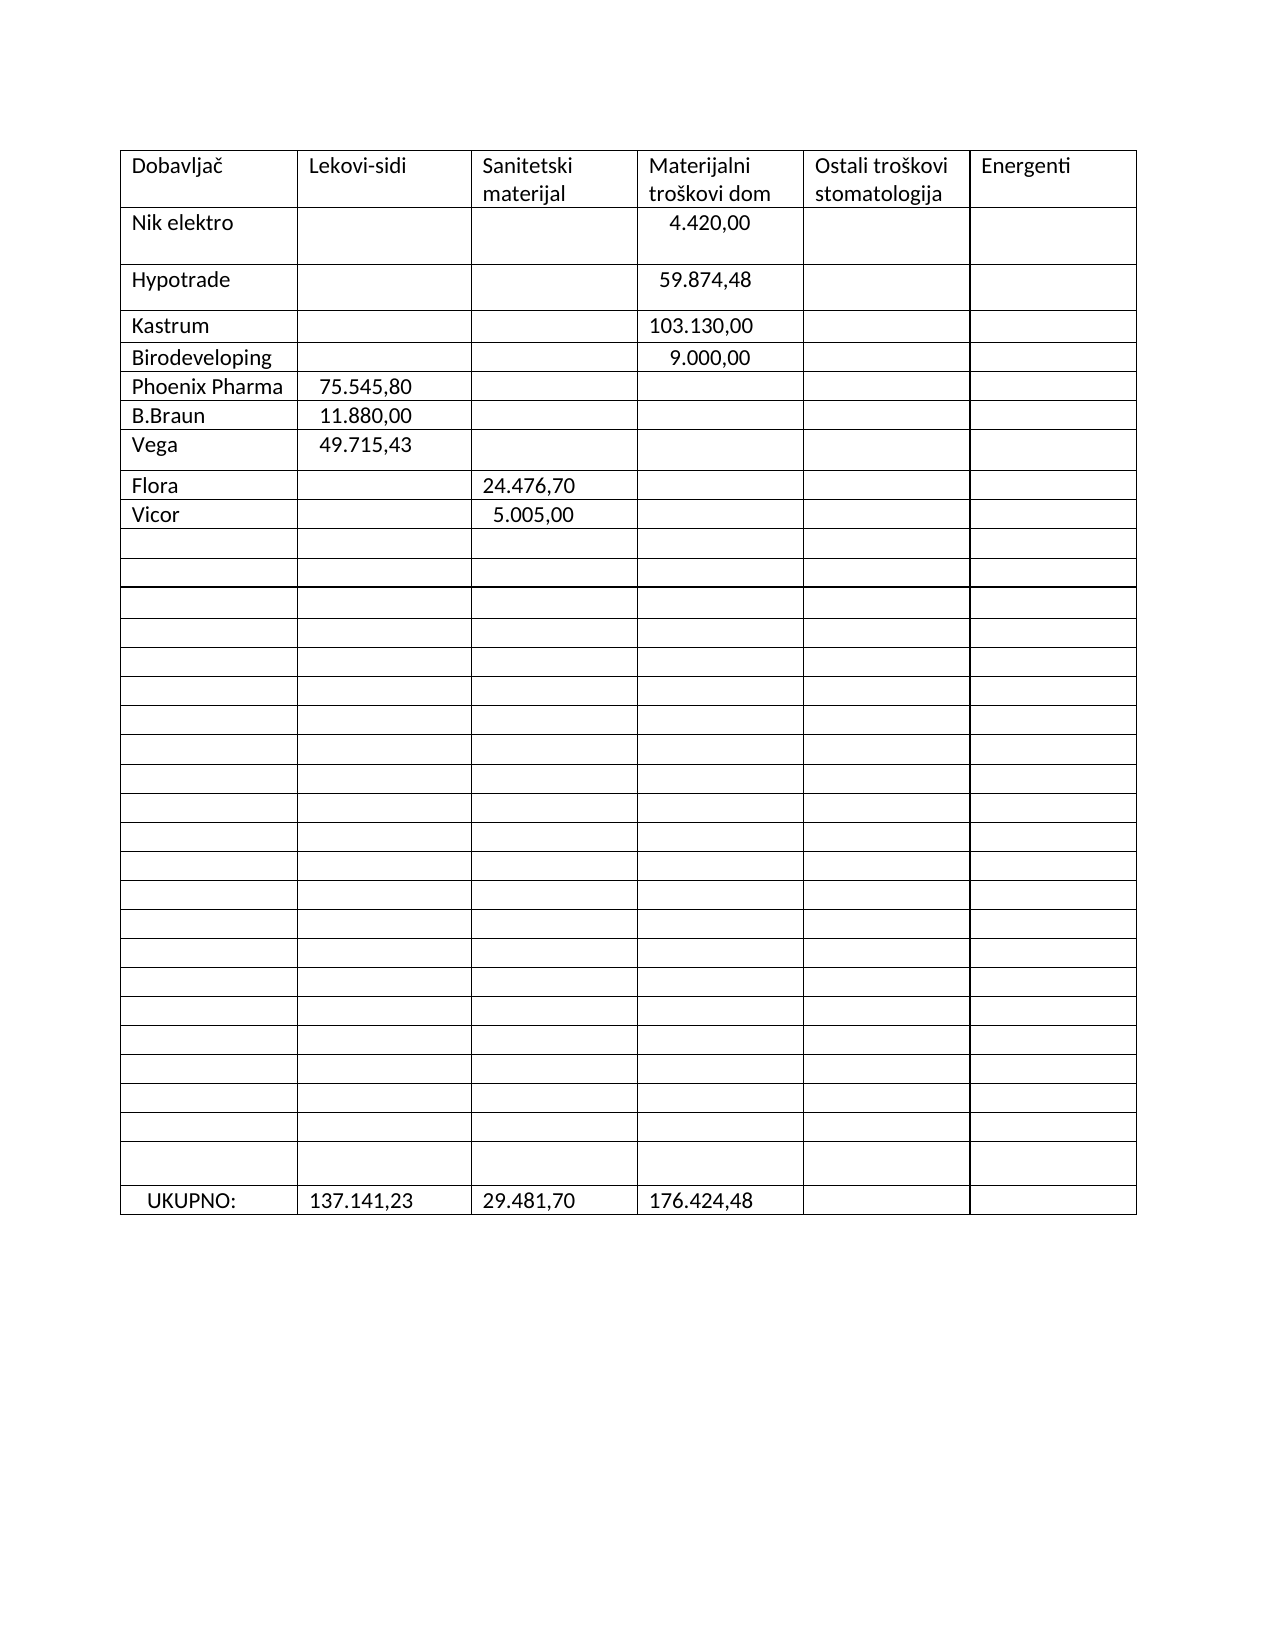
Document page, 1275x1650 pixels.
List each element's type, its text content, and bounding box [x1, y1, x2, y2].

table_cell Phoenix Pharma [121, 372, 297, 400]
table_cell [298, 997, 471, 1025]
table_cell [971, 1026, 1136, 1054]
table_cell 137.141,23 [298, 1186, 471, 1214]
table_cell [804, 648, 969, 676]
table_cell [971, 939, 1136, 967]
table_cell [472, 372, 637, 400]
table_cell [971, 794, 1136, 822]
table_cell [638, 823, 803, 851]
table_cell [804, 559, 969, 586]
table_cell [971, 265, 1136, 310]
table_cell Flora [121, 471, 297, 499]
table_cell [472, 619, 637, 647]
table_cell [804, 794, 969, 822]
table_cell [121, 939, 297, 967]
table_cell [804, 968, 969, 996]
table_cell [971, 677, 1136, 705]
table_cell [971, 706, 1136, 734]
table_cell [804, 910, 969, 938]
table_cell [298, 1026, 471, 1054]
table_cell [971, 1142, 1136, 1185]
table_cell [638, 939, 803, 967]
table_cell [971, 997, 1136, 1025]
table_cell [971, 765, 1136, 792]
table_cell [638, 677, 803, 705]
table_cell [638, 619, 803, 647]
table_cell [298, 1084, 471, 1112]
table_cell [472, 588, 637, 618]
table_cell [472, 529, 637, 557]
table_cell [121, 881, 297, 909]
table_cell [804, 997, 969, 1025]
table_cell [804, 765, 969, 792]
table_cell 11.880,00 [298, 401, 471, 429]
table_cell [298, 559, 471, 586]
table_cell 4.420,00 [638, 208, 803, 264]
table_cell [638, 471, 803, 499]
table_cell [121, 588, 297, 618]
table_cell [121, 1142, 297, 1185]
table_cell [472, 706, 637, 734]
table_cell [121, 910, 297, 938]
table_cell [121, 735, 297, 763]
table_cell [971, 430, 1136, 470]
table_cell [298, 529, 471, 557]
table_cell [638, 588, 803, 618]
table_cell [298, 735, 471, 763]
table_cell [298, 311, 471, 342]
table_cell [298, 794, 471, 822]
table_cell [298, 500, 471, 528]
table_cell [804, 1186, 969, 1214]
table_cell Vicor [121, 500, 297, 528]
table_cell [804, 881, 969, 909]
table_cell [971, 735, 1136, 763]
table_cell [298, 619, 471, 647]
table_cell [472, 910, 637, 938]
table_cell [804, 208, 969, 264]
table_cell [472, 265, 637, 310]
table_cell [638, 910, 803, 938]
table_cell [298, 343, 471, 371]
table_cell Vega [121, 430, 297, 470]
table_cell Kastrum [121, 311, 297, 342]
table_cell [121, 677, 297, 705]
table_cell [804, 823, 969, 851]
table_cell 24.476,70 [472, 471, 637, 499]
table_cell [638, 968, 803, 996]
table_header Lekovi-sidi [298, 151, 471, 207]
table_cell [638, 559, 803, 586]
table_cell 5.005,00 [472, 500, 637, 528]
table_cell [638, 372, 803, 400]
table_cell [638, 648, 803, 676]
table_cell [804, 529, 969, 557]
table_cell 75.545,80 [298, 372, 471, 400]
table_cell [971, 529, 1136, 557]
table_cell [298, 208, 471, 264]
table_header Energenti [971, 151, 1136, 207]
table_cell [971, 619, 1136, 647]
table_cell [638, 1142, 803, 1185]
table_cell [298, 588, 471, 618]
table_cell [121, 1055, 297, 1083]
table_cell [804, 430, 969, 470]
table_cell [971, 823, 1136, 851]
table_cell [298, 910, 471, 938]
table_cell 103.130,00 [638, 311, 803, 342]
table_cell [971, 559, 1136, 586]
table_cell [472, 794, 637, 822]
table_cell [638, 1055, 803, 1083]
table_cell [638, 706, 803, 734]
table_cell [971, 401, 1136, 429]
table_cell [472, 677, 637, 705]
table_cell [638, 401, 803, 429]
table_cell [298, 823, 471, 851]
table_cell [638, 765, 803, 792]
table_cell [971, 372, 1136, 400]
table_cell [804, 343, 969, 371]
table_cell [121, 1026, 297, 1054]
table_cell [121, 706, 297, 734]
table_cell [472, 343, 637, 371]
table_cell [121, 823, 297, 851]
table_cell [804, 401, 969, 429]
table_cell [804, 1084, 969, 1112]
table_cell [804, 1055, 969, 1083]
table_cell [472, 881, 637, 909]
table_cell 176.424,48 [638, 1186, 803, 1214]
table_cell [298, 939, 471, 967]
table_cell [804, 588, 969, 618]
table_header Dobavljač [121, 151, 297, 207]
table_cell 49.715,43 [298, 430, 471, 470]
table_cell [472, 997, 637, 1025]
table_cell [638, 881, 803, 909]
table_cell [804, 1113, 969, 1141]
table_cell [298, 968, 471, 996]
table_cell [472, 648, 637, 676]
table_cell [472, 735, 637, 763]
table_cell [971, 852, 1136, 880]
table_cell [298, 1113, 471, 1141]
table_cell B.Braun [121, 401, 297, 429]
table_cell [971, 471, 1136, 499]
table_cell [971, 648, 1136, 676]
table_cell [121, 852, 297, 880]
table_cell [971, 1113, 1136, 1141]
table_cell [971, 343, 1136, 371]
table_cell [804, 1142, 969, 1185]
table_cell [472, 823, 637, 851]
table_cell [804, 706, 969, 734]
table_cell 29.481,70 [472, 1186, 637, 1214]
table_cell [121, 997, 297, 1025]
table_cell [638, 430, 803, 470]
table_cell [804, 735, 969, 763]
table_cell [804, 939, 969, 967]
table_cell [971, 1186, 1136, 1214]
table_cell [804, 677, 969, 705]
table_cell [971, 1084, 1136, 1112]
table_cell Birodeveloping [121, 343, 297, 371]
table_cell [298, 881, 471, 909]
table_cell [121, 619, 297, 647]
table_cell [298, 1142, 471, 1185]
table_cell [804, 372, 969, 400]
table_cell [804, 852, 969, 880]
table_cell [971, 588, 1136, 618]
table_cell [971, 881, 1136, 909]
table_cell [971, 311, 1136, 342]
table_header Ostali troškovi stomatologija [804, 151, 969, 207]
table_cell [298, 1055, 471, 1083]
table_cell [472, 401, 637, 429]
table_cell [298, 852, 471, 880]
table_cell [472, 1084, 637, 1112]
table_cell [638, 1084, 803, 1112]
table_cell [971, 208, 1136, 264]
table_cell [472, 852, 637, 880]
table_cell [121, 559, 297, 586]
table_cell [638, 500, 803, 528]
table_cell [298, 471, 471, 499]
table_cell [472, 208, 637, 264]
table_cell [472, 430, 637, 470]
table_cell [472, 1113, 637, 1141]
table_cell [971, 1055, 1136, 1083]
table_cell [472, 939, 637, 967]
table_cell [638, 735, 803, 763]
table_cell [121, 1113, 297, 1141]
table_cell [298, 765, 471, 792]
table_cell [804, 471, 969, 499]
table_cell [804, 619, 969, 647]
table_cell [298, 648, 471, 676]
table_cell [121, 765, 297, 792]
table_cell [298, 265, 471, 310]
table_cell [298, 677, 471, 705]
table_cell [121, 1084, 297, 1112]
table_cell [971, 500, 1136, 528]
table_cell [121, 648, 297, 676]
table_cell 59.874,48 [638, 265, 803, 310]
table_cell [804, 265, 969, 310]
table_cell [121, 529, 297, 557]
table_cell [298, 706, 471, 734]
table_cell [804, 1026, 969, 1054]
table_cell [472, 311, 637, 342]
table_cell [638, 529, 803, 557]
table_cell [472, 1055, 637, 1083]
table_cell [472, 968, 637, 996]
table_cell [121, 794, 297, 822]
table_cell [971, 910, 1136, 938]
table_cell Hypotrade [121, 265, 297, 310]
table_cell [472, 559, 637, 586]
table_cell [472, 1142, 637, 1185]
table_cell [472, 765, 637, 792]
table_cell [638, 1113, 803, 1141]
table_cell 9.000,00 [638, 343, 803, 371]
table_cell [804, 311, 969, 342]
table_cell [638, 794, 803, 822]
table_cell [638, 997, 803, 1025]
table_cell [121, 968, 297, 996]
table_cell [638, 1026, 803, 1054]
table_cell [804, 500, 969, 528]
table_cell [638, 852, 803, 880]
table_header Materijalni troškovi dom [638, 151, 803, 207]
table_cell [472, 1026, 637, 1054]
table_cell [971, 968, 1136, 996]
table_cell UKUPNO: [121, 1186, 297, 1214]
table_header Sanitetski materijal [472, 151, 637, 207]
table_cell Nik elektro [121, 208, 297, 264]
